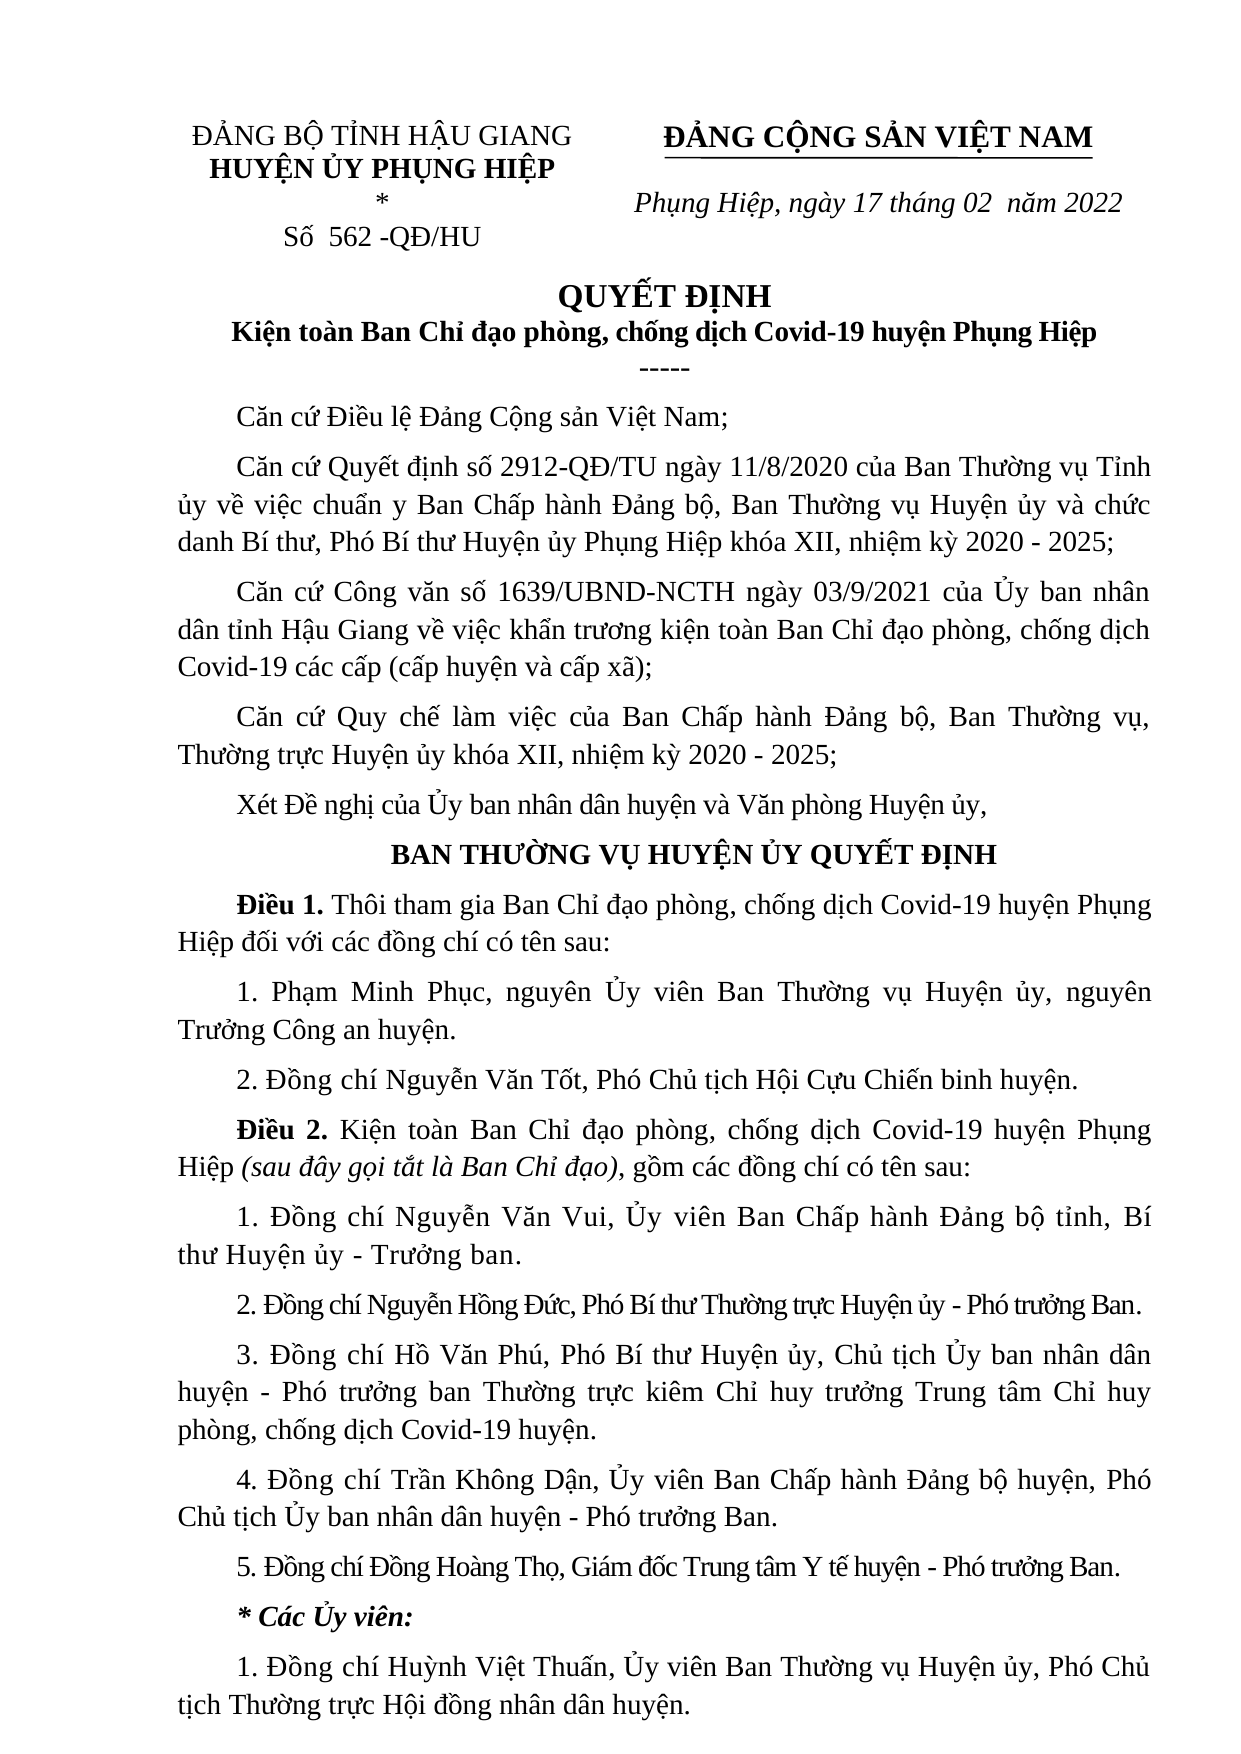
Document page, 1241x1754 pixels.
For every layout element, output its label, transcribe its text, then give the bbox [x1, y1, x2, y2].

text 2. Đồng chí Nguyễn Văn Tốt, Phó Chủ tịch Hội Cựu Chiến binh huyện. [177, 1059, 1152, 1097]
text Căn cứ Công văn số 1639/UBND-NCTH ngày 03/9/2021 của Ủy ban nhân dân tỉnh Hậu Giang về việc khẩn trương kiện toàn Ban Chỉ đạo phòng, chống dịch Covid-19 các cấp (cấp huyện và cấp xã); [177, 572, 1152, 684]
text 1. Phạm Minh Phục, nguyên Ủy viên Ban Thường vụ Huyện ủy, nguyên Trưởng Công an huyện. [177, 972, 1152, 1047]
text 2. Đồng chí Nguyễn Hồng Đức, Phó Bí thư Thường trực Huyện ủy - Phó trưởng Ban. [177, 1284, 1152, 1322]
text Xét Đề nghị của Ủy ban nhân dân huyện và Văn phòng Huyện ủy, [177, 784, 1152, 822]
text Căn cứ Điều lệ Đảng Cộng sản Việt Nam; [177, 397, 1152, 434]
text Điều 1. Thôi tham gia Ban Chỉ đạo phòng, chống dịch Covid-19 huyện Phụng Hiệp đối với các đồng chí có tên sau: [177, 884, 1152, 959]
text QUYẾT ĐỊNH [177, 276, 1152, 314]
text ----- [177, 348, 1152, 384]
text Căn cứ Quy chế làm việc của Ban Chấp hành Đảng bộ, Ban Thường vụ, Thường trực Huyện ủy khóa XII, nhiệm kỳ 2020 - 2025; [177, 697, 1152, 772]
text 1. Đồng chí Nguyễn Văn Vui, Ủy viên Ban Chấp hành Đảng bộ tỉnh, Bí thư Huyện ủy - Trưởng ban. [177, 1197, 1152, 1272]
text 5. Đồng chí Đồng Hoàng Thọ, Giám đốc Trung tâm Y tế huyện - Phó trưởng Ban. [177, 1547, 1152, 1584]
text Căn cứ Quyết định số 2912-QĐ/TU ngày 11/8/2020 của Ban Thường vụ Tỉnh ủy về việc chuẩn y Ban Chấp hành Đảng bộ, Ban Thường vụ Huyện ủy và chức danh Bí thư, Phó Bí thư Huyện ủy Phụng Hiệp khóa XII, nhiệm kỳ 2020 - 2025; [177, 447, 1152, 559]
text 1. Đồng chí Huỳnh Việt Thuấn, Ủy viên Ban Thường vụ Huyện ủy, Phó Chủ tịch Thường trực Hội đồng nhân dân huyện. [177, 1647, 1152, 1722]
text 3. Đồng chí Hồ Văn Phú, Phó Bí thư Huyện ủy, Chủ tịch Ủy ban nhân dân huyện - Phó trưởng ban Thường trực kiêm Chỉ huy trưởng Trung tâm Chỉ huy phòng, chống dịch Covid-19 huyện. [177, 1334, 1152, 1447]
text * Các Ủy viên: [177, 1597, 1152, 1634]
text Điều 2. Kiện toàn Ban Chỉ đạo phòng, chống dịch Covid-19 huyện Phụng Hiệp (sau đây gọi tắt là Ban Chỉ đạo), gồm các đồng chí có tên sau: [177, 1109, 1152, 1184]
table_header ĐẢNG BỘ TỈNH HẬU GIANG HUYỆN ỦY PHỤNG HIỆP * Số 562 -QĐ/HU [163, 118, 590, 252]
text BAN THƯỜNG VỤ HUYỆN ỦY QUYẾT ĐỊNH [177, 834, 1152, 872]
text 4. Đồng chí Trần Không Dận, Ủy viên Ban Chấp hành Đảng bộ huyện, Phó Chủ tịch Ủy ban nhân dân huyện - Phó trưởng Ban. [177, 1459, 1152, 1534]
text Kiện toàn Ban Chỉ đạo phòng, chống dịch Covid-19 huyện Phụng Hiệp [177, 314, 1152, 348]
table_header ĐẢNG CỘNG SẢN VIỆT NAM Phụng Hiệp, ngày 17 tháng 02 năm 2022 [590, 118, 1166, 252]
